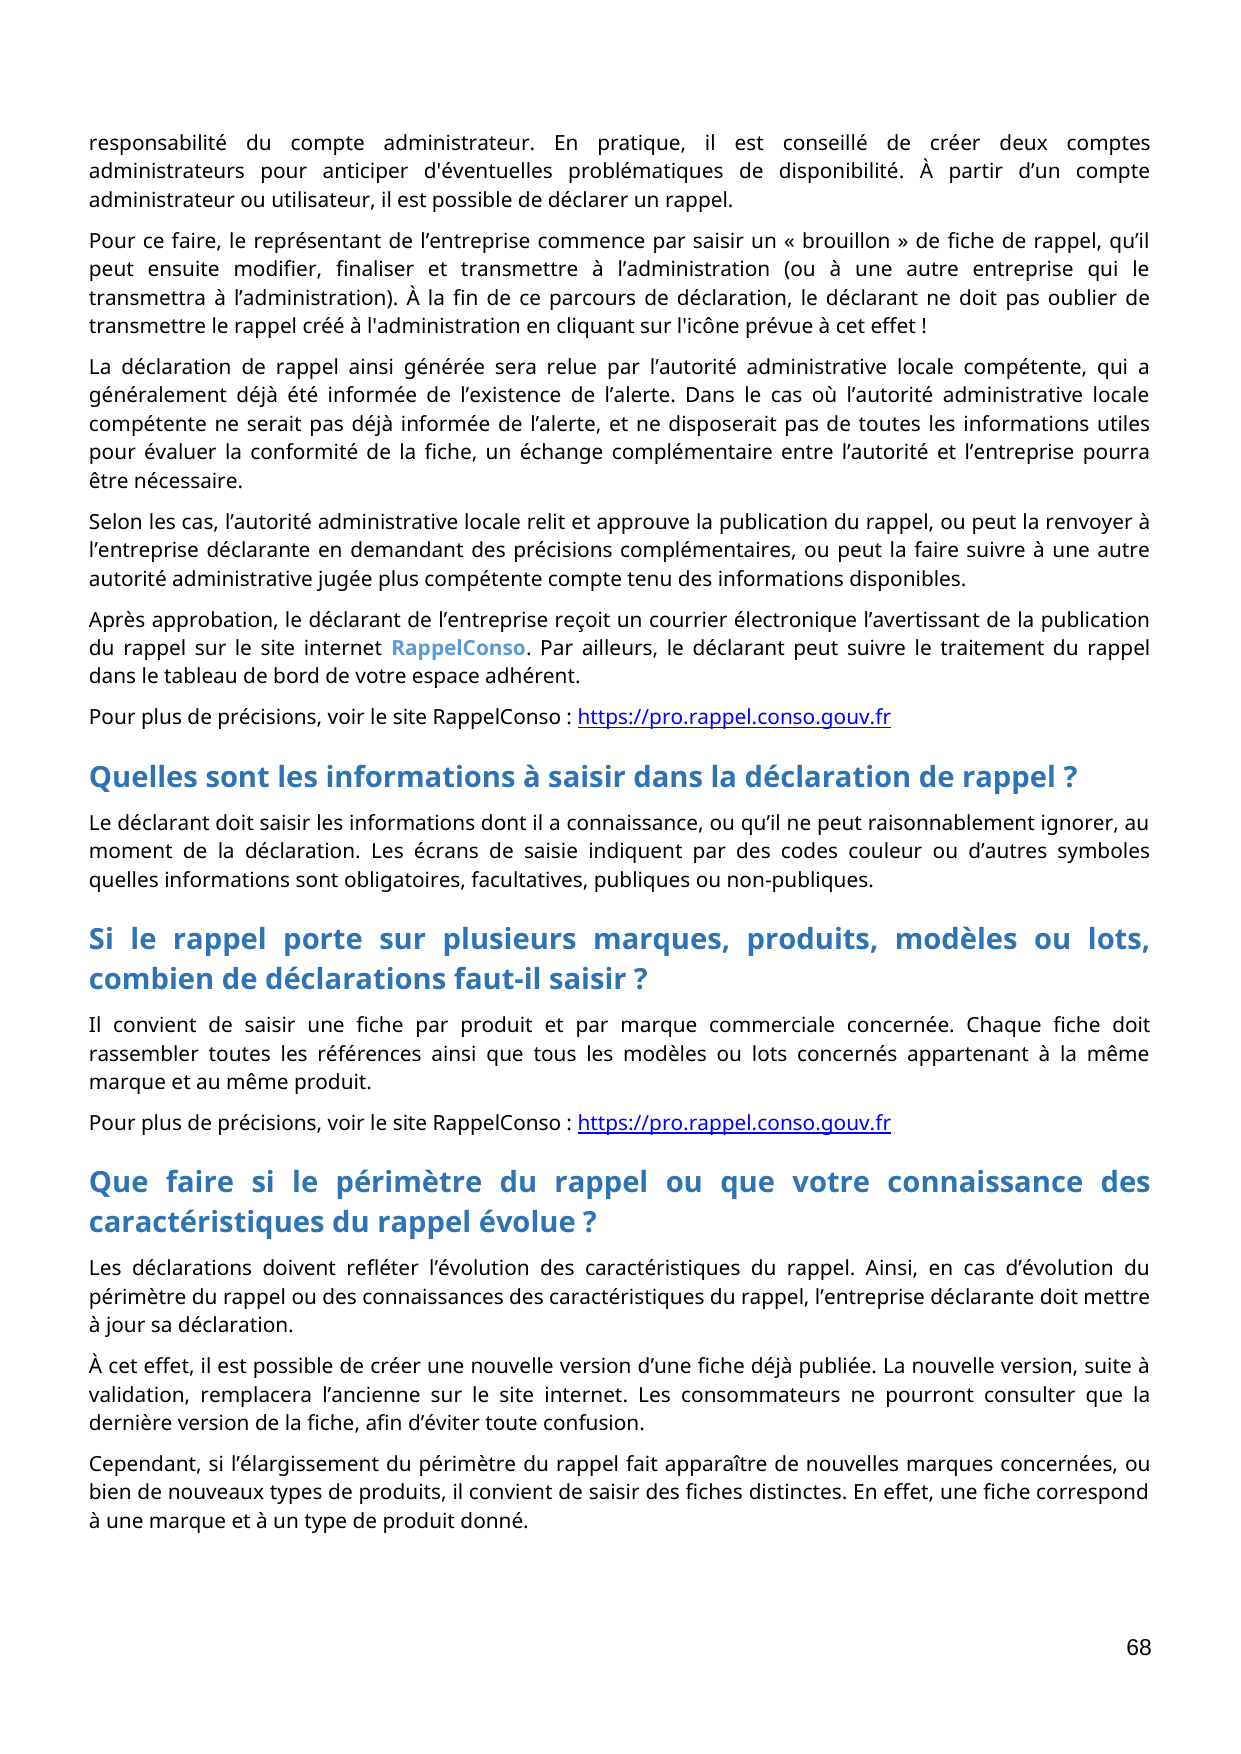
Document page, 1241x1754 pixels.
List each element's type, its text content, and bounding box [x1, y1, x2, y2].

text La déclaration de rappel ainsi générée sera relue par l’autorité administrative locale compétente, qui a généralement déjà été informée de l’existence de l’alerte. Dans le cas où l’autorité administrative locale compétente ne serait pas déjà informée de l’alerte, et ne disposerait pas de toutes les informations utiles pour évaluer la conformité de la fiche, un échange complémentaire entre l’autorité et l’entreprise pourra être nécessaire. [89, 352, 1152, 494]
text Les déclarations doivent refléter l’évolution des caractéristiques du rappel. Ainsi, en cas d’évolution du périmètre du rappel ou des connaissances des caractéristiques du rappel, l’entreprise déclarante doit mettre à jour sa déclaration. [89, 1253, 1152, 1339]
text Si le rappel porte sur plusieurs marques, produits, modèles ou lots, combien de déclarations faut-il saisir ? [89, 918, 1152, 998]
text Pour plus de précisions, voir le site RappelConso : https://pro.rappel.conso.gouv.fr [89, 702, 1152, 731]
text Pour plus de précisions, voir le site RappelConso : https://pro.rappel.conso.gouv.fr [89, 1108, 1152, 1137]
text Il convient de saisir une fiche par produit et par marque commerciale concernée. Chaque fiche doit rassembler toutes les références ainsi que tous les modèles ou lots concernés appartenant à la même marque et au même produit. [89, 1010, 1152, 1096]
text Pour ce faire, le représentant de l’entreprise commence par saisir un « brouillon » de fiche de rappel, qu’il peut ensuite modifier, finaliser et transmettre à l’administration (ou à une autre entreprise qui le transmettra à l’administration). À la fin de ce parcours de déclaration, le déclarant ne doit pas oublier de transmettre le rappel créé à l'administration en cliquant sur l'icône prévue à cet effet ! [89, 226, 1152, 340]
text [89, 128, 1152, 213]
text Que faire si le périmètre du rappel ou que votre connaissance des caractéristiques du rappel évolue ? [89, 1162, 1152, 1241]
text Selon les cas, l’autorité administrative locale relit et approuve la publication du rappel, ou peut la renvoyer à l’entreprise déclarante en demandant des précisions complémentaires, ou peut la faire suivre à une autre autorité administrative jugée plus compétente compte tenu des informations disponibles. [89, 507, 1152, 592]
text À cet effet, il est possible de créer une nouvelle version d’une fiche déjà publiée. La nouvelle version, suite à validation, remplacera l’ancienne sur le site internet. Les consommateurs ne pourront consulter que la dernière version de la fiche, afin d’éviter toute confusion. [89, 1351, 1152, 1437]
text Le déclarant doit saisir les informations dont il a connaissance, ou qu’il ne peut raisonnablement ignorer, au moment de la déclaration. Les écrans de saisie indiquent par des codes couleur ou d’autres symboles quelles informations sont obligatoires, facultatives, publiques ou non-publiques. [89, 808, 1152, 893]
text Quelles sont les informations à saisir dans la déclaration de rappel ? [89, 756, 1152, 796]
text Après approbation, le déclarant de l’entreprise reçoit un courrier électronique l’avertissant de la publication du rappel sur le site internet RappelConso. Par ailleurs, le déclarant peut suivre le traitement du rappel dans le tableau de bord de votre espace adhérent. [89, 605, 1152, 690]
text Cependant, si l’élargissement du périmètre du rappel fait apparaître de nouvelles marques concernées, ou bien de nouveaux types de produits, il convient de saisir des fiches distinctes. En effet, une fiche correspond à une marque et à un type de produit donné. [89, 1449, 1152, 1534]
